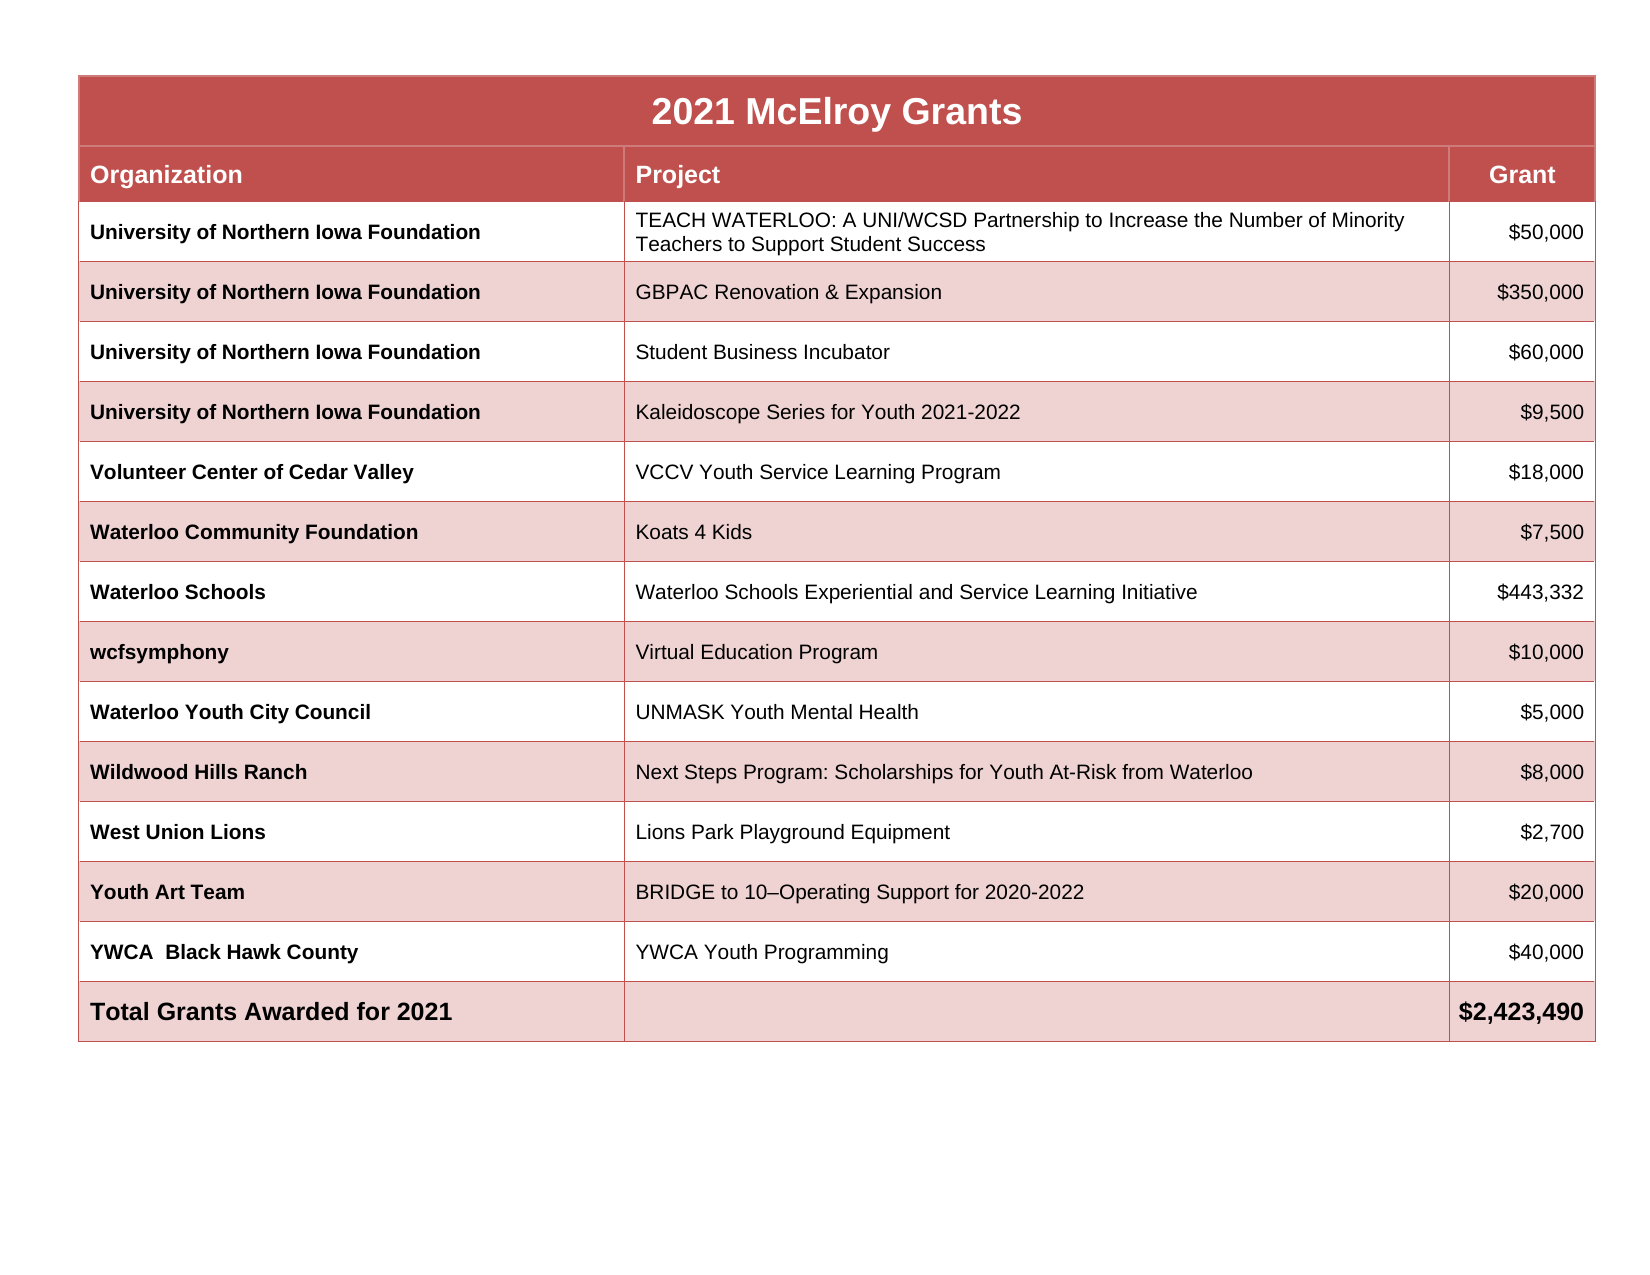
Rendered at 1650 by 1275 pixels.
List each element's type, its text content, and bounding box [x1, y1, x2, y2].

table_cell Kaleidoscope Series for Youth 2021-2022 [625, 382, 1449, 441]
table_cell Waterloo Youth City Council [79, 681, 624, 741]
table_cell $20,000 [1450, 861, 1595, 921]
table_cell University of Northern Iowa Foundation [79, 202, 624, 261]
table_cell GBPAC Renovation & Expansion [625, 262, 1449, 321]
table_cell $18,000 [1450, 441, 1595, 501]
table_cell Total Grants Awarded for 2021 [79, 981, 624, 1041]
table_cell $10,000 [1450, 621, 1595, 681]
table_cell Lions Park Playground Equipment [625, 802, 1449, 861]
table_cell wcfsymphony [79, 621, 624, 681]
table_cell $2,423,490 [1450, 981, 1595, 1041]
table_cell $40,000 [1450, 921, 1595, 981]
table_cell University of Northern Iowa Foundation [79, 261, 624, 321]
table_cell University of Northern Iowa Foundation [79, 321, 624, 381]
table_cell Student Business Incubator [625, 322, 1449, 381]
table_cell $9,500 [1450, 381, 1595, 441]
table_cell Koats 4 Kids [625, 502, 1449, 561]
table_cell YWCA Youth Programming [625, 922, 1449, 981]
table_cell $2,700 [1450, 801, 1595, 861]
table_cell Next Steps Program: Scholarships for Youth At-Risk from Waterloo [625, 742, 1449, 801]
table_header 2021 McElroy Grants [80, 77, 1594, 145]
table_cell Wildwood Hills Ranch [79, 741, 624, 801]
table_cell VCCV Youth Service Learning Program [625, 442, 1449, 501]
table_cell West Union Lions [79, 801, 624, 861]
table_cell $5,000 [1450, 681, 1595, 741]
table_cell YWCA Black Hawk County [79, 921, 624, 981]
table_cell Waterloo Community Foundation [79, 501, 624, 561]
table_cell Grant [1450, 147, 1594, 201]
table_cell Organization [80, 147, 623, 201]
table_cell Project [625, 147, 1448, 201]
table_cell $50,000 [1450, 202, 1595, 261]
table_cell $350,000 [1450, 261, 1595, 321]
table_cell $443,332 [1450, 561, 1595, 621]
table_cell Virtual Education Program [625, 622, 1449, 681]
table_cell BRIDGE to 10–Operating Support for 2020-2022 [625, 862, 1449, 921]
table_cell University of Northern Iowa Foundation [79, 381, 624, 441]
table_cell TEACH WATERLOO: A UNI/WCSD Partnership to Increase the Number of Minority Teachers to Support Student Success [625, 202, 1449, 261]
table_cell $7,500 [1450, 501, 1595, 561]
table_cell [625, 982, 1449, 1041]
table_cell Volunteer Center of Cedar Valley [79, 441, 624, 501]
table_cell $8,000 [1450, 741, 1595, 801]
table_cell $60,000 [1450, 321, 1595, 381]
table_cell Waterloo Schools Experiential and Service Learning Initiative [625, 562, 1449, 621]
table_cell Waterloo Schools [79, 561, 624, 621]
table_cell Youth Art Team [79, 861, 624, 921]
table_cell UNMASK Youth Mental Health [625, 682, 1449, 741]
